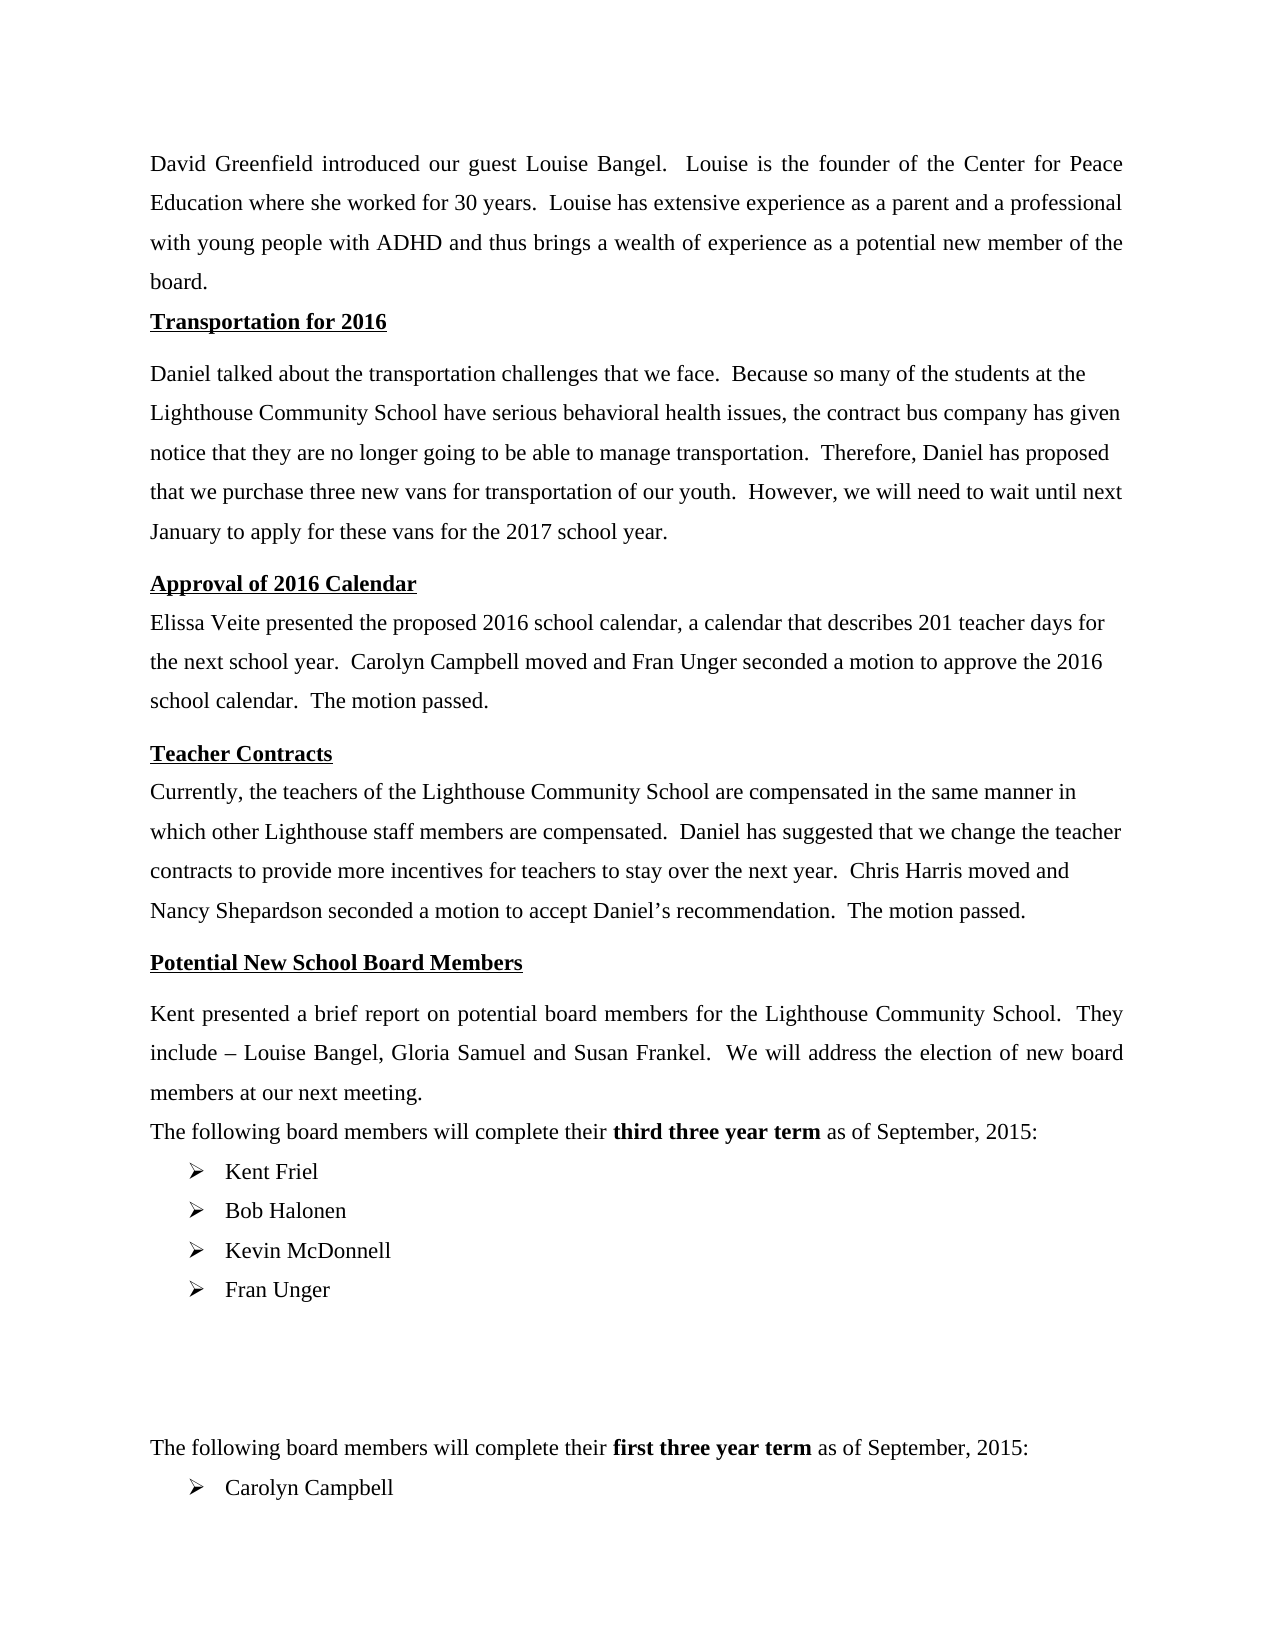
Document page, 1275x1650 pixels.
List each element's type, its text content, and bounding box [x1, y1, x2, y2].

list Fran Unger [187, 1276, 1125, 1303]
text Teacher Contracts [150, 739, 1125, 766]
text Currently, the teachers of the Lighthouse Community School are compensated in the same manner in which other Lighthouse staff members are compensated. Daniel has suggested that we change the teacher contracts to provide more incentives for teachers to stay over the next year. Chris Harris moved and Nancy Shepardson seconded a motion to accept Daniel’s recommendation. The motion passed. [150, 778, 1125, 923]
text Approval of 2016 Calendar [150, 570, 1125, 596]
text Potential New School Board Members [150, 949, 1125, 975]
list Carolyn Campbell [187, 1474, 1125, 1500]
list Kevin McDonnell [187, 1237, 1125, 1263]
text The following board members will complete their first three year term as of September, 2015: [150, 1434, 1125, 1461]
text Transportation for 2016 [150, 308, 1125, 334]
list Bob Halonen [187, 1197, 1125, 1224]
text David Greenfield introduced our guest Louise Bangel. Louise is the founder of the Center for Peace Education where she worked for 30 years. Louise has extensive experience as a parent and a professional with young people with ADHD and thus brings a wealth of experience as a potential new member of the board. [150, 150, 1125, 295]
list Kent Friel [187, 1158, 1125, 1184]
text Daniel talked about the transportation challenges that we face. Because so many of the students at the Lighthouse Community School have serious behavioral health issues, the contract bus company has given notice that they are no longer going to be able to manage transportation. Therefore, Daniel has proposed that we purchase three new vans for transportation of our youth. However, we will need to wait until next January to apply for these vans for the 2017 school year. [150, 360, 1125, 544]
text Elissa Veite presented the proposed 2016 school calendar, a calendar that describes 201 teacher days for the next school year. Carolyn Campbell moved and Fran Unger seconded a motion to approve the 2016 school calendar. The motion passed. [150, 609, 1125, 714]
text The following board members will complete their third three year term as of September, 2015: [150, 1118, 1125, 1145]
text Kent presented a brief report on potential board members for the Lighthouse Community School. They include – Louise Bangel, Gloria Samuel and Susan Frankel. We will address the election of new board members at our next meeting. [150, 1000, 1125, 1105]
